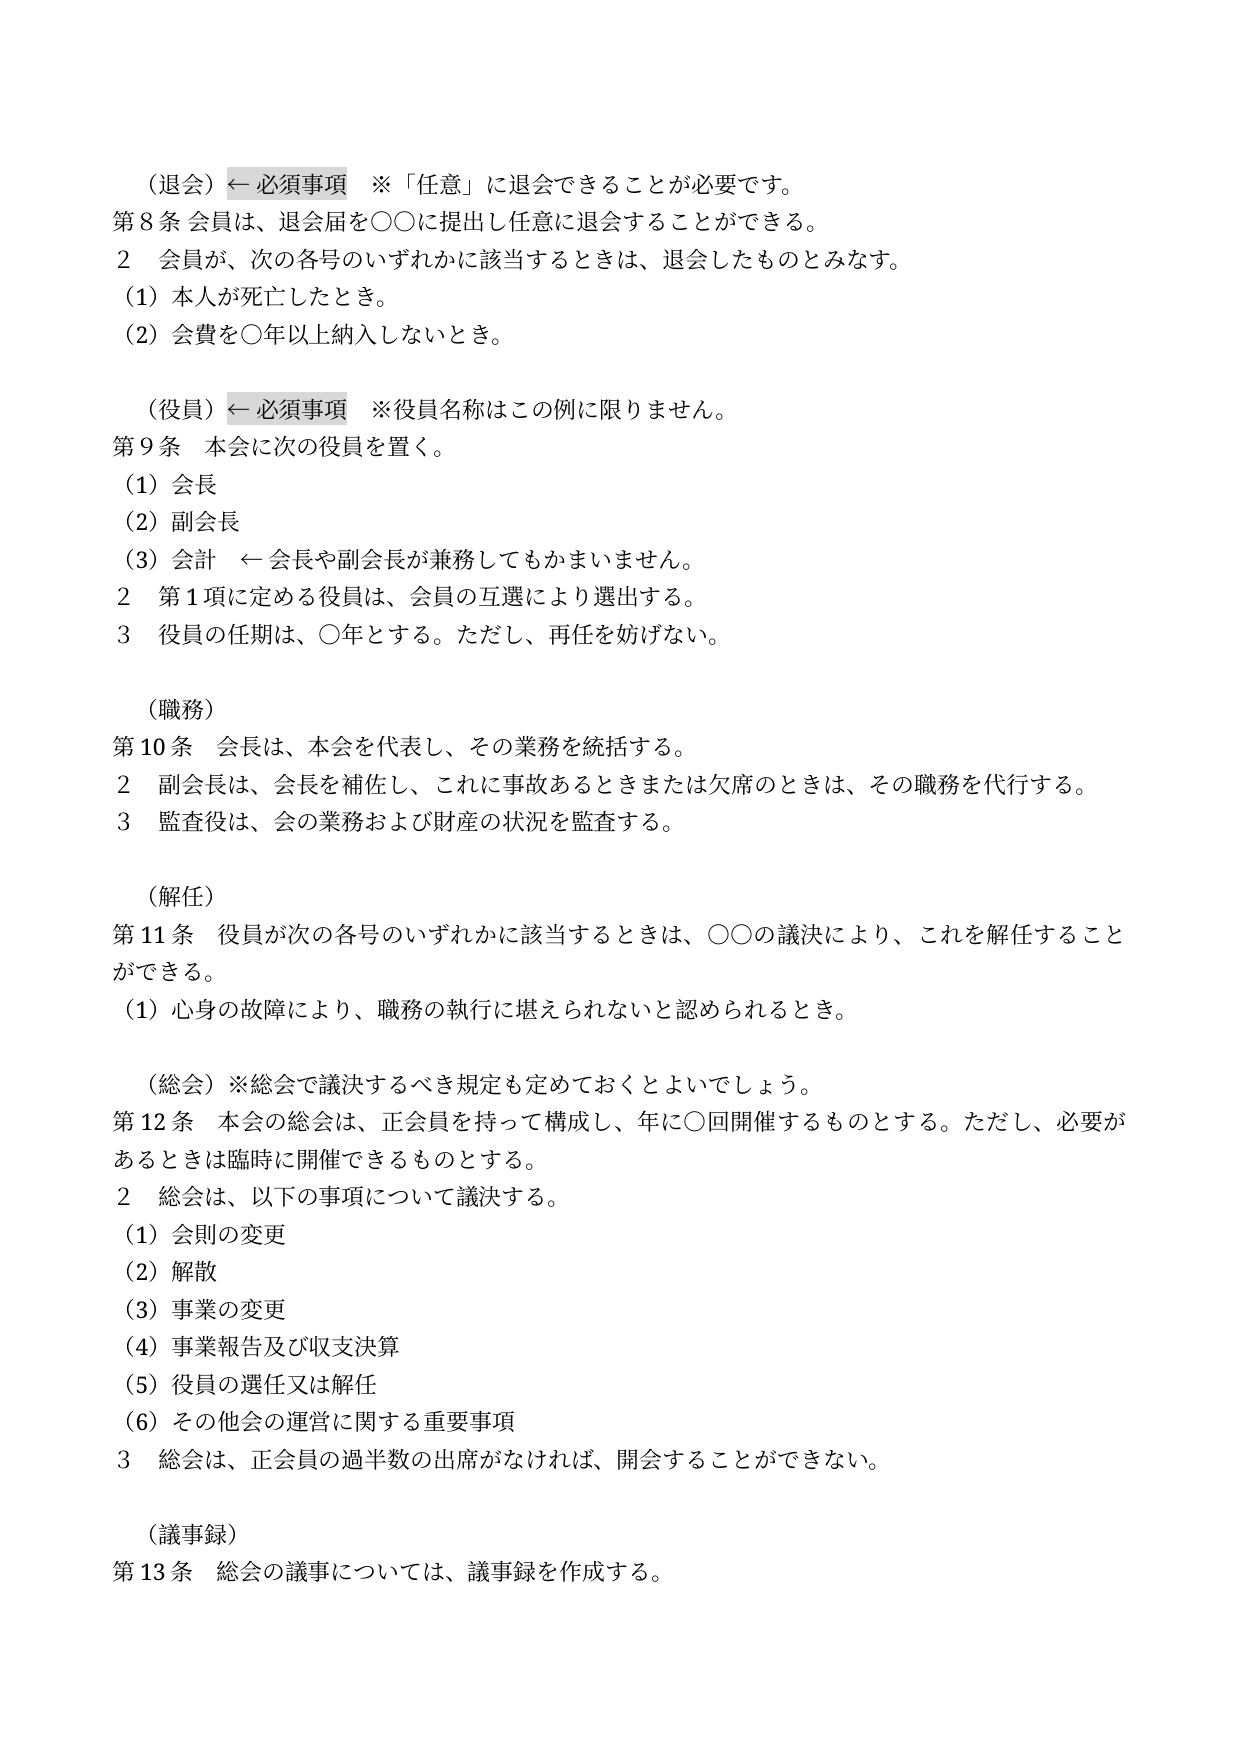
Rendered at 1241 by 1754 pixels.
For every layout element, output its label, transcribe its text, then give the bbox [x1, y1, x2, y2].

text 第13条 総会の議事については、議事録を作成する。 [112, 1552, 1128, 1589]
text （5）役員の選任又は解任 [112, 1364, 1128, 1402]
text （1）心身の故障により、職務の執行に堪えられないと認められるとき。 [112, 989, 1128, 1027]
text ３ 監査役は、会の業務および財産の状況を監査する。 [112, 802, 1128, 839]
text ２ 会員が、次の各号のいずれかに該当するときは、退会したものとみなす。 [112, 239, 1128, 277]
text （1）会長 [112, 464, 1128, 502]
text （総会）※総会で議決するべき規定も定めておくとよいでしょう。 [112, 1064, 1128, 1102]
text （解任） [112, 877, 1128, 914]
text ３ 役員の任期は、○年とする。ただし、再任を妨げない。 [112, 614, 1128, 652]
text （職務） [112, 689, 1128, 727]
text 第10条 会長は、本会を代表し、その業務を統括する。 [112, 727, 1128, 764]
text （2）解散 [112, 1252, 1128, 1289]
text ２ 副会長は、会長を補佐し、これに事故あるときまたは欠席のときは、その職務を代行する。 [112, 764, 1128, 802]
text 第11条 役員が次の各号のいずれかに該当するときは、○○の議決により、これを解任することができる。 [112, 914, 1128, 989]
text （3）会計 ← 会長や副会長が兼務してもかまいません。 [112, 539, 1128, 577]
text ２ 第1項に定める役員は、会員の互選により選出する。 [112, 577, 1128, 614]
text （退会）← 必須事項 ※「任意」に退会できることが必要です。 [112, 164, 1128, 202]
text 第８条 会員は、退会届を○○に提出し任意に退会することができる。 [112, 202, 1128, 239]
text （1）会則の変更 [112, 1214, 1128, 1252]
text 第９条 本会に次の役員を置く。 [112, 427, 1128, 464]
text （3）事業の変更 [112, 1289, 1128, 1327]
text （1）本人が死亡したとき。 [112, 277, 1128, 314]
text （6）その他会の運営に関する重要事項 [112, 1402, 1128, 1439]
text （2）会費を○年以上納入しないとき。 [112, 314, 1128, 352]
text ３ 総会は、正会員の過半数の出席がなければ、開会することができない。 [112, 1439, 1128, 1477]
text （役員）← 必須事項 ※役員名称はこの例に限りません。 [112, 389, 1128, 427]
text （議事録） [112, 1514, 1128, 1552]
text （2）副会長 [112, 502, 1128, 539]
text （4）事業報告及び収支決算 [112, 1327, 1128, 1364]
text 第12条 本会の総会は、正会員を持って構成し、年に○回開催するものとする。ただし、必要があるときは臨時に開催できるものとする。 [112, 1102, 1128, 1177]
text ２ 総会は、以下の事項について議決する。 [112, 1177, 1128, 1214]
